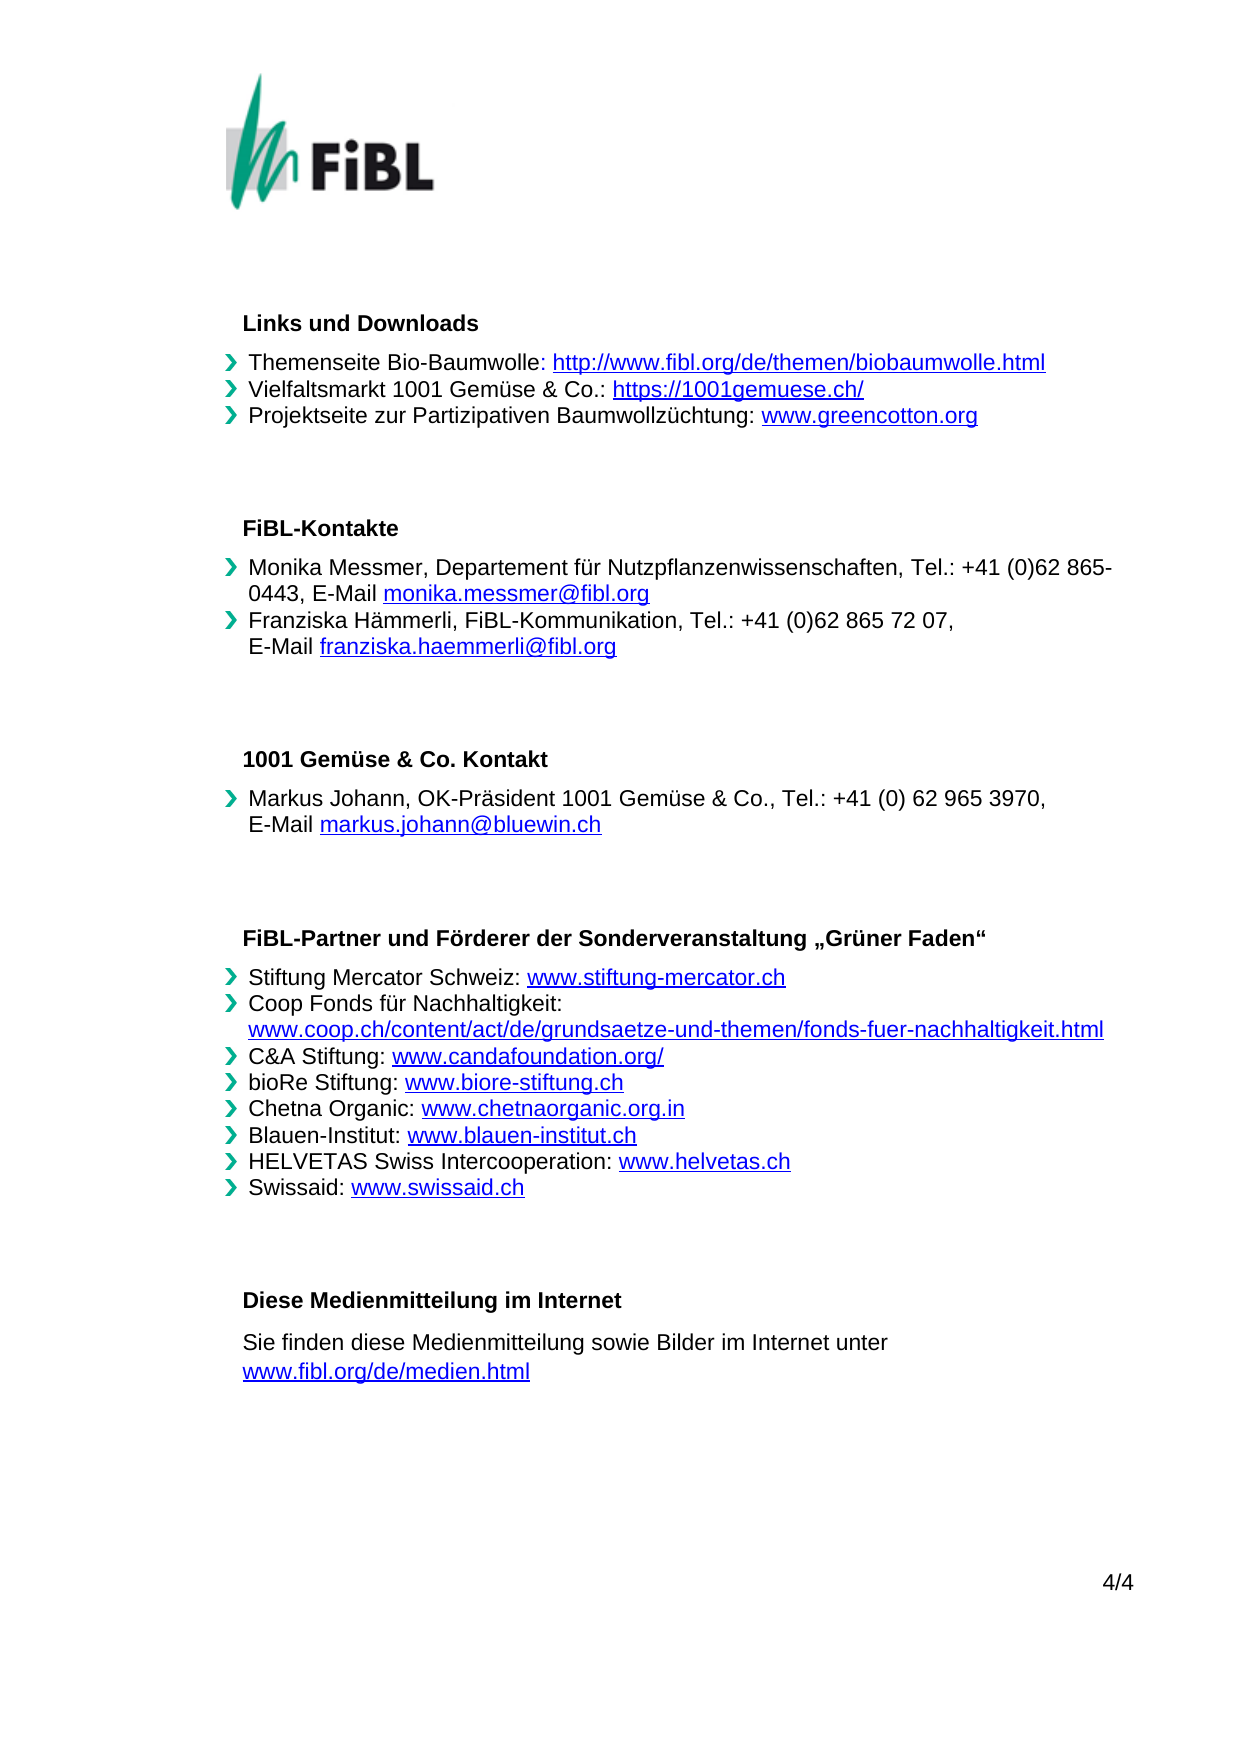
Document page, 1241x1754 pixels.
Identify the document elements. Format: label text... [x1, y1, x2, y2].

text 1001 Gemüse & Co. Kontakt [242, 743, 1134, 773]
picture [225, 406, 237, 424]
text Vielfaltsmarkt 1001 Gemüse & Co.: https://1001gemuese.ch/ [224, 376, 1134, 402]
text Coop Fonds für Nachhaltigkeit: www.coop.ch/content/act/de/grundsaetze-und-themen/fonds-fuer-nachhaltigkeit.html [224, 990, 1134, 1043]
picture [225, 1047, 237, 1065]
text Markus Johann, OK-Präsident 1001 Gemüse & Co., Tel.: +41 (0) 62 965 3970, [224, 785, 1134, 811]
picture [225, 380, 237, 397]
picture [225, 1153, 237, 1170]
picture [225, 611, 237, 629]
picture [225, 558, 237, 576]
text Sie finden diese Medienmitteilung sowie Bilder im Internet unter www.fibl.org/de/medien.html [242, 1326, 1134, 1384]
text Links und Downloads [242, 307, 1134, 337]
text Blauen-Institut: www.blauen-institut.ch [224, 1122, 1134, 1148]
picture [225, 994, 237, 1012]
text C&A Stiftung: www.candafoundation.org/ [224, 1043, 1134, 1069]
picture [225, 1126, 237, 1144]
text Franziska Hämmerli, FiBL-Kommunikation, Tel.: +41 (0)62 865 72 07, E-Mail franziska.haemmerli@fibl.org [224, 607, 1134, 659]
picture [225, 790, 237, 807]
text Chetna Organic: www.chetnaorganic.org.in [224, 1095, 1134, 1122]
picture [225, 1179, 237, 1196]
picture [225, 1073, 237, 1091]
picture [225, 354, 237, 371]
text bioRe Stiftung: www.biore-stiftung.ch [224, 1069, 1134, 1095]
text HELVETAS Swiss Intercooperation: www.helvetas.ch [224, 1148, 1134, 1174]
picture [224, 73, 459, 210]
picture [225, 1100, 237, 1117]
text Projektseite zur Partizipativen Baumwollzüchtung: www.greencotton.org [224, 402, 1134, 428]
text FiBL-Kontakte [242, 512, 1134, 541]
text Themenseite Bio-Baumwolle: http://www.fibl.org/de/themen/biobaumwolle.html [224, 349, 1134, 376]
text Stiftung Mercator Schweiz: www.stiftung-mercator.ch [224, 963, 1134, 990]
list E-Mail markus.johann@bluewin.ch [248, 811, 1134, 838]
text Diese Medienmitteilung im Internet [242, 1284, 1134, 1313]
picture [225, 968, 237, 985]
text Swissaid: www.swissaid.ch [224, 1174, 1134, 1201]
text Monika Messmer, Departement für Nutzpflanzenwissenschaften, Tel.: +41 (0)62 865-0443, E-Mail monika.messmer@fibl.org [224, 554, 1134, 607]
text FiBL-Partner und Förderer der Sonderveranstaltung „Grüner Faden“ [242, 922, 1134, 951]
